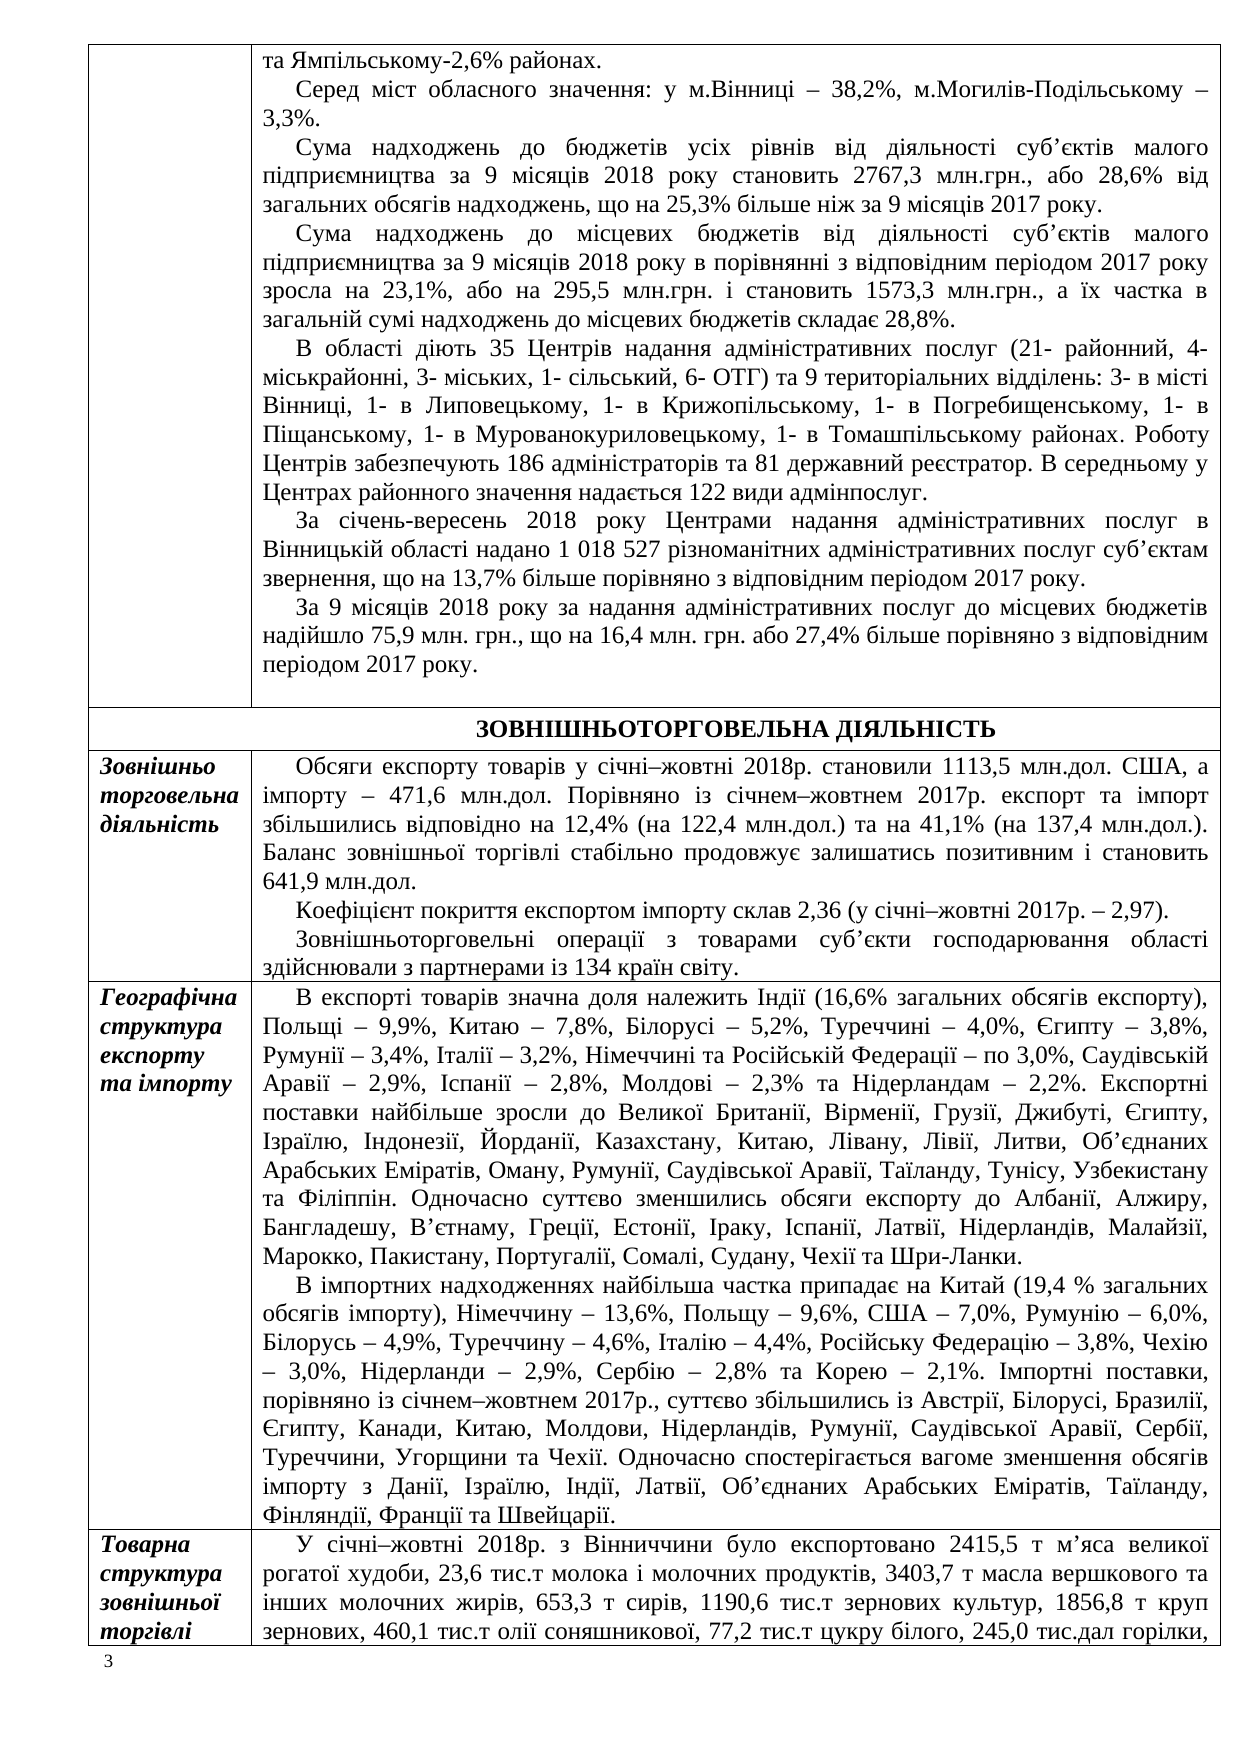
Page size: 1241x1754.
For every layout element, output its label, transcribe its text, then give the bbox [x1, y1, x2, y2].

table_cell Зовнішньо торговельна діяльність [89, 751, 251, 981]
table_cell [89, 708, 251, 750]
table_cell Географічна структура експорту та імпорту [89, 982, 251, 1528]
table_cell В експорті товарів значна доля належить Індії (16,6% загальних обсягів експорту), Польщі – 9,9%, Китаю – 7,8%, Білорусі – 5,2%, Туреччині – 4,0%, Єгипту – 3,8%, Румунії – 3,4%, Італії – 3,2%, Німеччині та Російській Федерації – по 3,0%, Саудівській Аравії – 2,9%, Іспанії – 2,8%, Молдові – 2,3% та Нідерландам – 2,2%. Експортні поставки найбільше зросли до Великої Британії, Вірменії, Грузії, Джибуті, Єгипту, Ізраїлю, Індонезії, Йорданії, Казахстану, Китаю, Лівану, Лівії, Литви, Об’єднаних Арабських Еміратів, Оману, Румунії, Саудівської Аравії, Таїланду, Тунісу, Узбекистану та Філіппін. Одночасно суттєво зменшились обсяги експорту до Албанії, Алжиру, Бангладешу, В’єтнаму, Греції, Естонії, Іраку, Іспанії, Латвії, Нідерландів, Малайзії, Марокко, Пакистану, Португалії, Сомалі, Судану, Чехії та Шри-Ланки. В імпортних надходженнях найбільша частка припадає на Китай (19,4 % загальних обсягів імпорту), Німеччину – 13,6%, Польщу – 9,6%, США – 7,0%, Румунію – 6,0%, Білорусь – 4,9%, Туреччину – 4,6%, Італію – 4,4%, Російську Федерацію – 3,8%, Чехію – 3,0%, Нідерланди – 2,9%, Сербію – 2,8% та Корею – 2,1%. Імпортні поставки, порівняно із січнем–жовтнем 2017р., суттєво збільшились із Австрії, Білорусі, Бразилії, Єгипту, Канади, Китаю, Молдови, Нідерландів, Румунії, Саудівської Аравії, Сербії, Туреччини, Угорщини та Чехії. Одночасно спостерігається вагоме зменшення обсягів імпорту з Данії, Ізраїлю, Індії, Латвії, Об’єднаних Арабських Еміратів, Таїланду, Фінляндії, Франції та Швейцарії. [252, 982, 1220, 1528]
table_cell ЗОВНІШНЬОТОРГОВЕЛЬНА ДІЯЛЬНІСТЬ [251, 708, 1220, 750]
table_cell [252, 1530, 1220, 1644]
table_cell Обсяги експорту товарів у січні–жовтні 2018р. становили 1113,5 млн.дол. США, а імпорту – 471,6 млн.дол. Порівняно із січнем–жовтнем 2017р. експорт та імпорт збільшились відповідно на 12,4% (на 122,4 млн.дол.) та на 41,1% (на 137,4 млн.дол.). Баланс зовнішньої торгівлі стабільно продовжує залишатись позитивним і становить 641,9 млн.дол. Коефіцієнт покриття експортом імпорту склав 2,36 (у січні–жовтні 2017р. – 2,97). Зовнішньоторговельні операції з товарами суб’єкти господарювання області здійснювали з партнерами із 134 країн світу. [252, 751, 1220, 981]
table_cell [89, 1530, 251, 1644]
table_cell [252, 45, 1220, 707]
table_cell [89, 45, 251, 707]
